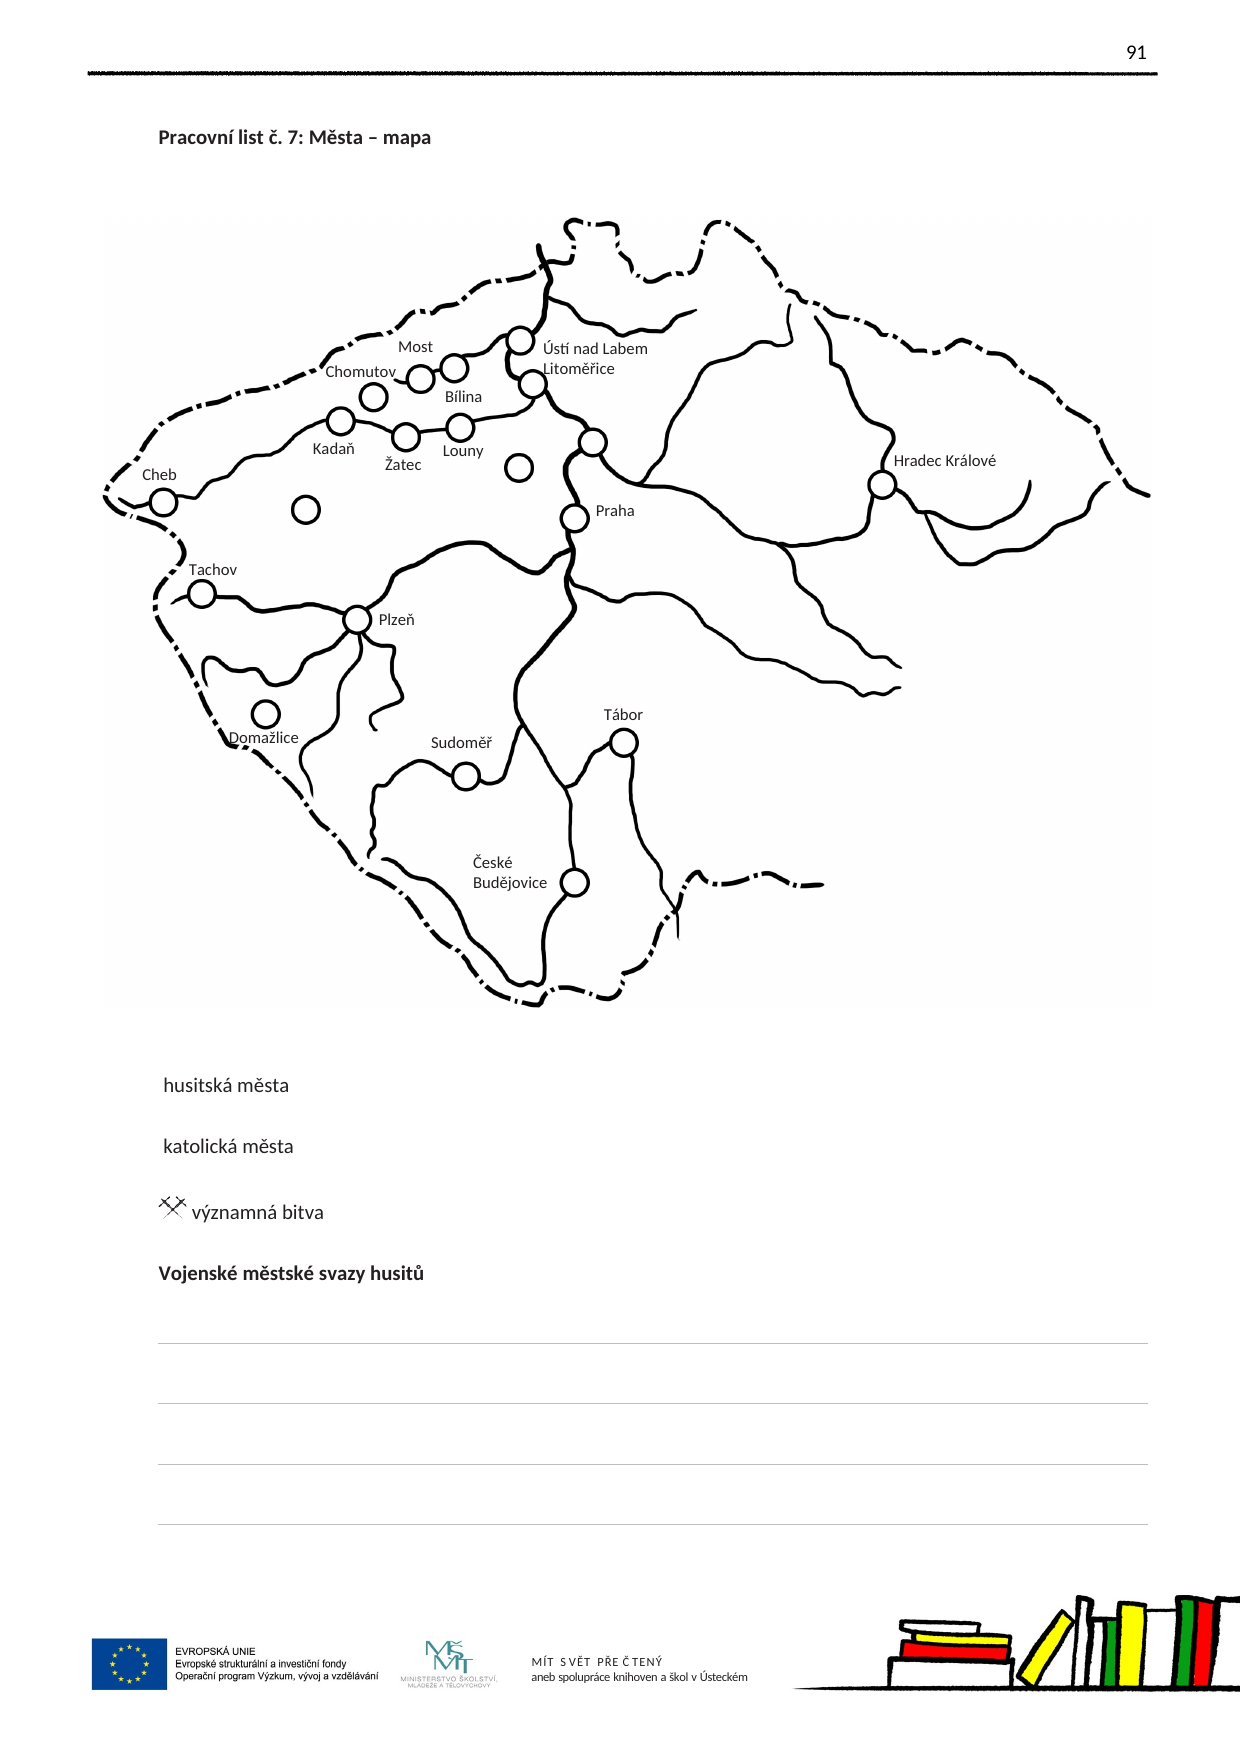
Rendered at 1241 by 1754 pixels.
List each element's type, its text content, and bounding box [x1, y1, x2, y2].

picture [87, 71, 1158, 76]
text Vojenské městské svazy husitů [158, 1260, 1188, 1285]
picture [90, 1636, 499, 1691]
text husitská města katolická města [163, 1073, 294, 1158]
picture [158, 1196, 187, 1220]
subtitle Pracovní list č. 7: Města – mapa [158, 124, 1188, 150]
text významná bitva [158, 1196, 1188, 1225]
picture [789, 1595, 1240, 1692]
picture [102, 217, 1151, 1008]
